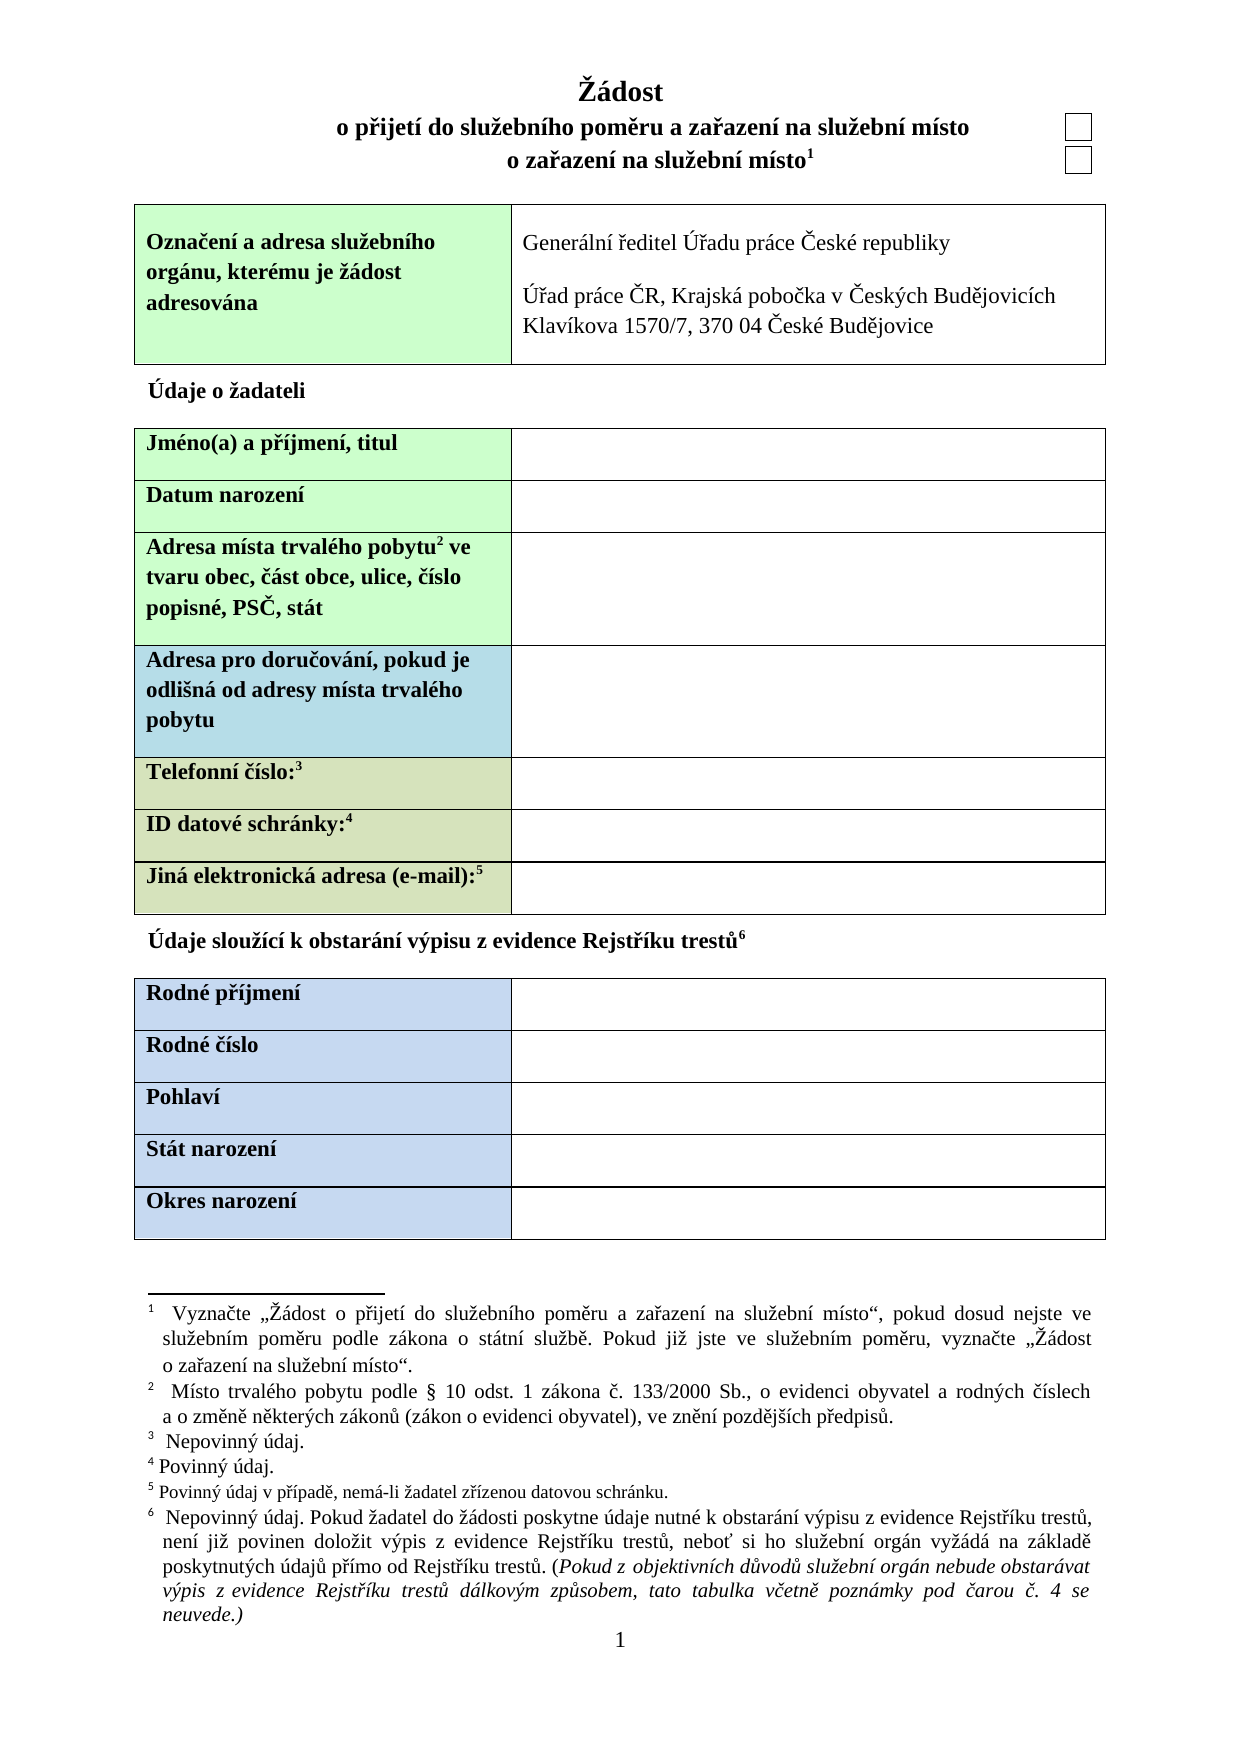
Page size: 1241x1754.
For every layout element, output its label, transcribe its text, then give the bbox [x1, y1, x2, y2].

table_cell [512, 1135, 1105, 1186]
table_header Rodné příjmení [135, 979, 511, 1030]
table_cell Pohlaví [135, 1083, 511, 1134]
table_cell [512, 1083, 1105, 1134]
table_cell [512, 758, 1105, 809]
table_header [512, 979, 1105, 1030]
table_cell Rodné číslo [135, 1031, 511, 1082]
table_cell [512, 1188, 1105, 1238]
table_cell ID datové schránky: [135, 810, 511, 861]
table_cell Adresa místa trvalého pobytu ve tvaru obec, část obce, ulice, číslo popisné, PSČ, stát [135, 533, 511, 645]
table_header Generální ředitel Úřadu práce České republiky Úřad práce ČR, Krajská pobočka v Českých Budějovicích Klavíkova 1570/7, 370 04 České Budějovice [512, 205, 1105, 363]
table_cell Telefonní číslo: [135, 758, 511, 809]
table_cell [512, 810, 1105, 861]
table_cell Jiná elektronická adresa (e-mail): [135, 863, 511, 913]
table_cell [512, 481, 1105, 532]
table_header [512, 429, 1105, 480]
table_cell [512, 533, 1105, 645]
table_cell Adresa pro doručování, pokud je odlišná od adresy místa trvalého pobytu [135, 646, 511, 757]
table_cell [512, 646, 1105, 757]
table_cell Stát narození [135, 1135, 511, 1186]
table_header Označení a adresa služebního orgánu, kterému je žádost adresována [135, 205, 511, 363]
table_cell [512, 1031, 1105, 1082]
text o přijetí do služebního poměru a zařazení na služební místo o zařazení na služební místo [148, 112, 1092, 174]
text Údaje sloužící k obstarání výpisu z evidence Rejstříku trestů [148, 927, 1092, 953]
table_cell [512, 863, 1105, 913]
text Údaje o žadateli [148, 377, 1092, 403]
table_cell Okres narození [135, 1188, 511, 1238]
table_header Jméno(a) a příjmení, titul [135, 429, 511, 480]
text Žádost [148, 74, 1092, 107]
table_cell Datum narození [135, 481, 511, 532]
